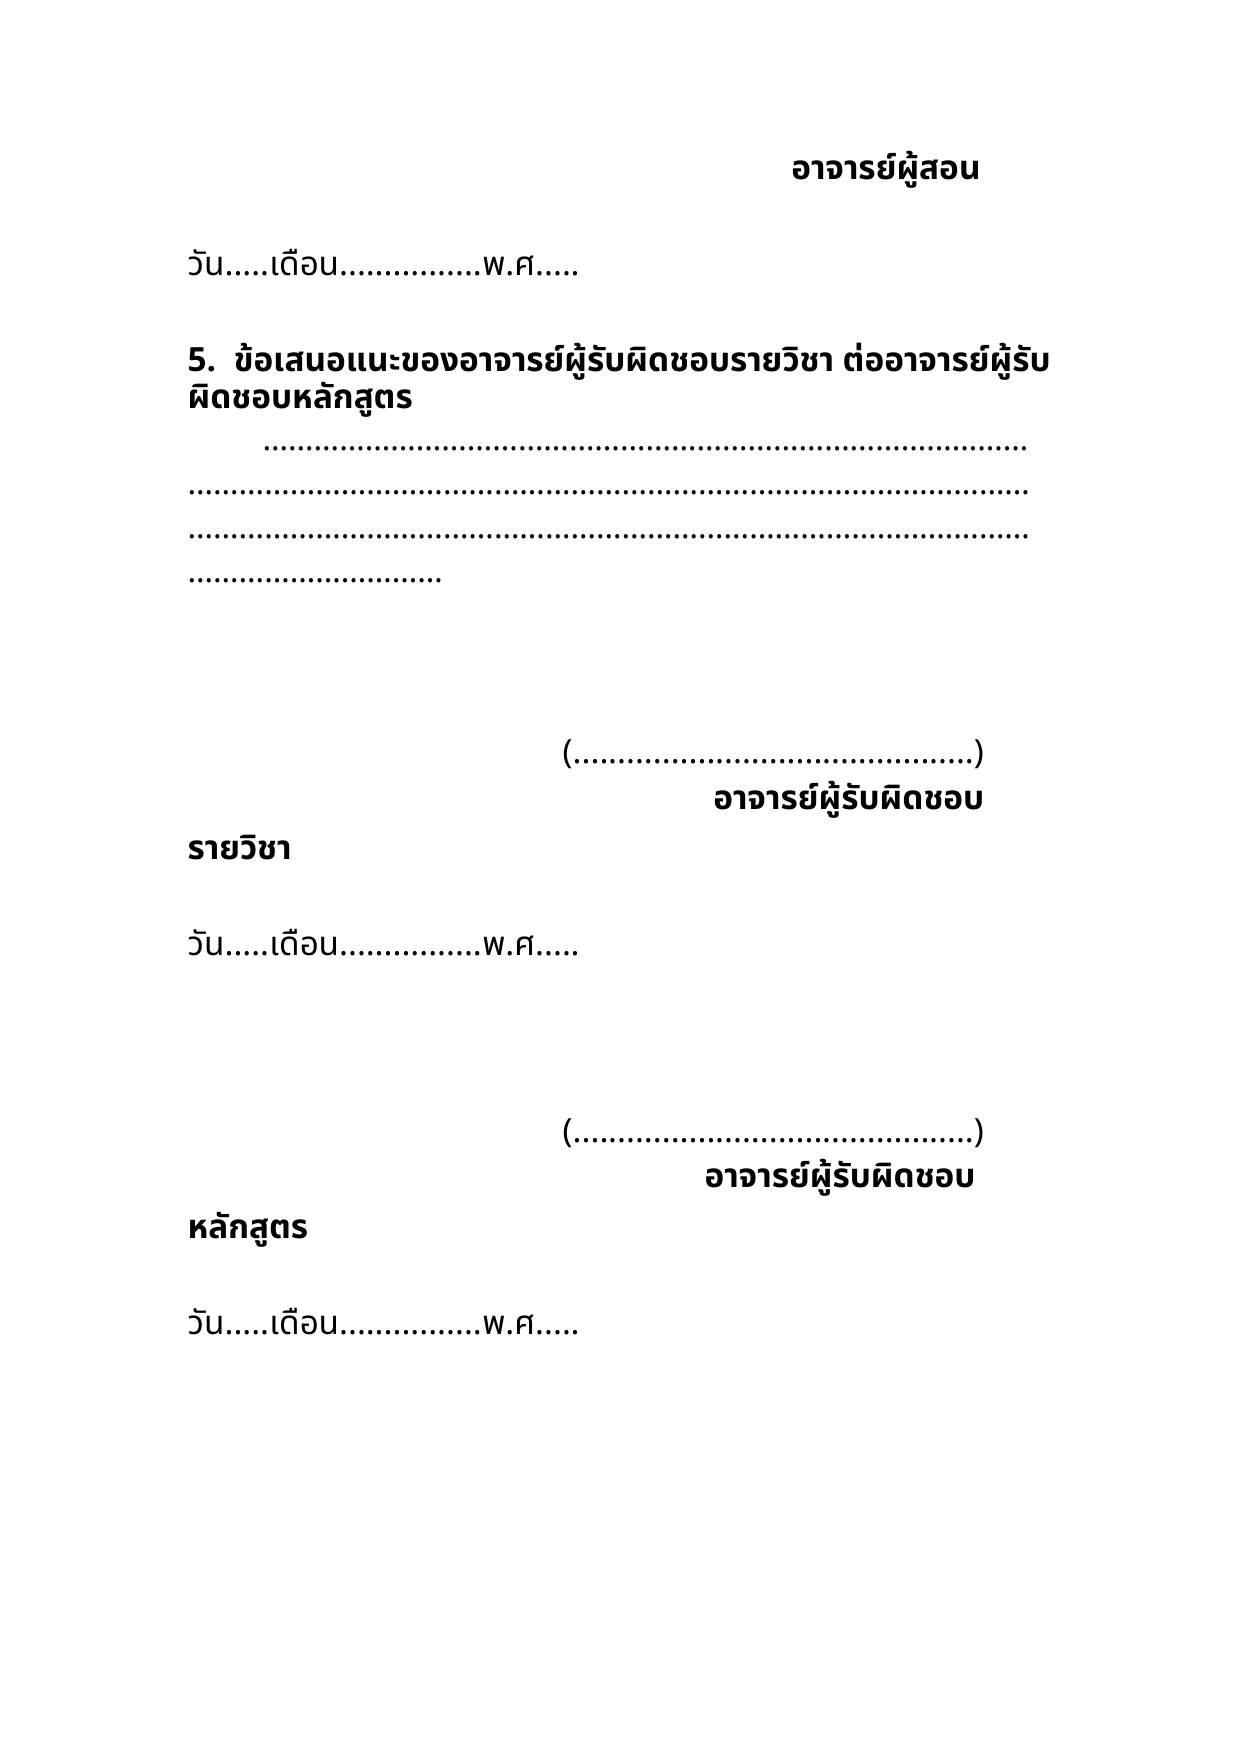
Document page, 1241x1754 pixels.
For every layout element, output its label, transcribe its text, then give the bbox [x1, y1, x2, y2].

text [187, 416, 1053, 592]
text (.............................................) [562, 1061, 1053, 1152]
text (.............................................) [562, 683, 1053, 774]
text อาจารย์ผู้สอน [187, 144, 1053, 194]
text 5. ข้อเสนอแนะของอาจารย์ผู้รับผิดชอบรายวิชา ต่ออาจารย์ผู้รับผิดชอบหลักสูตร [187, 342, 1053, 416]
text วัน.....เดือน................พ.ศ..... [187, 1253, 1053, 1349]
text อาจารย์ผู้รับผิดชอบหลักสูตร [187, 1152, 1053, 1253]
text วัน.....เดือน................พ.ศ..... [187, 194, 1053, 290]
text วัน.....เดือน................พ.ศ..... [187, 874, 1053, 971]
text อาจารย์ผู้รับผิดชอบรายวิชา [187, 774, 1053, 874]
